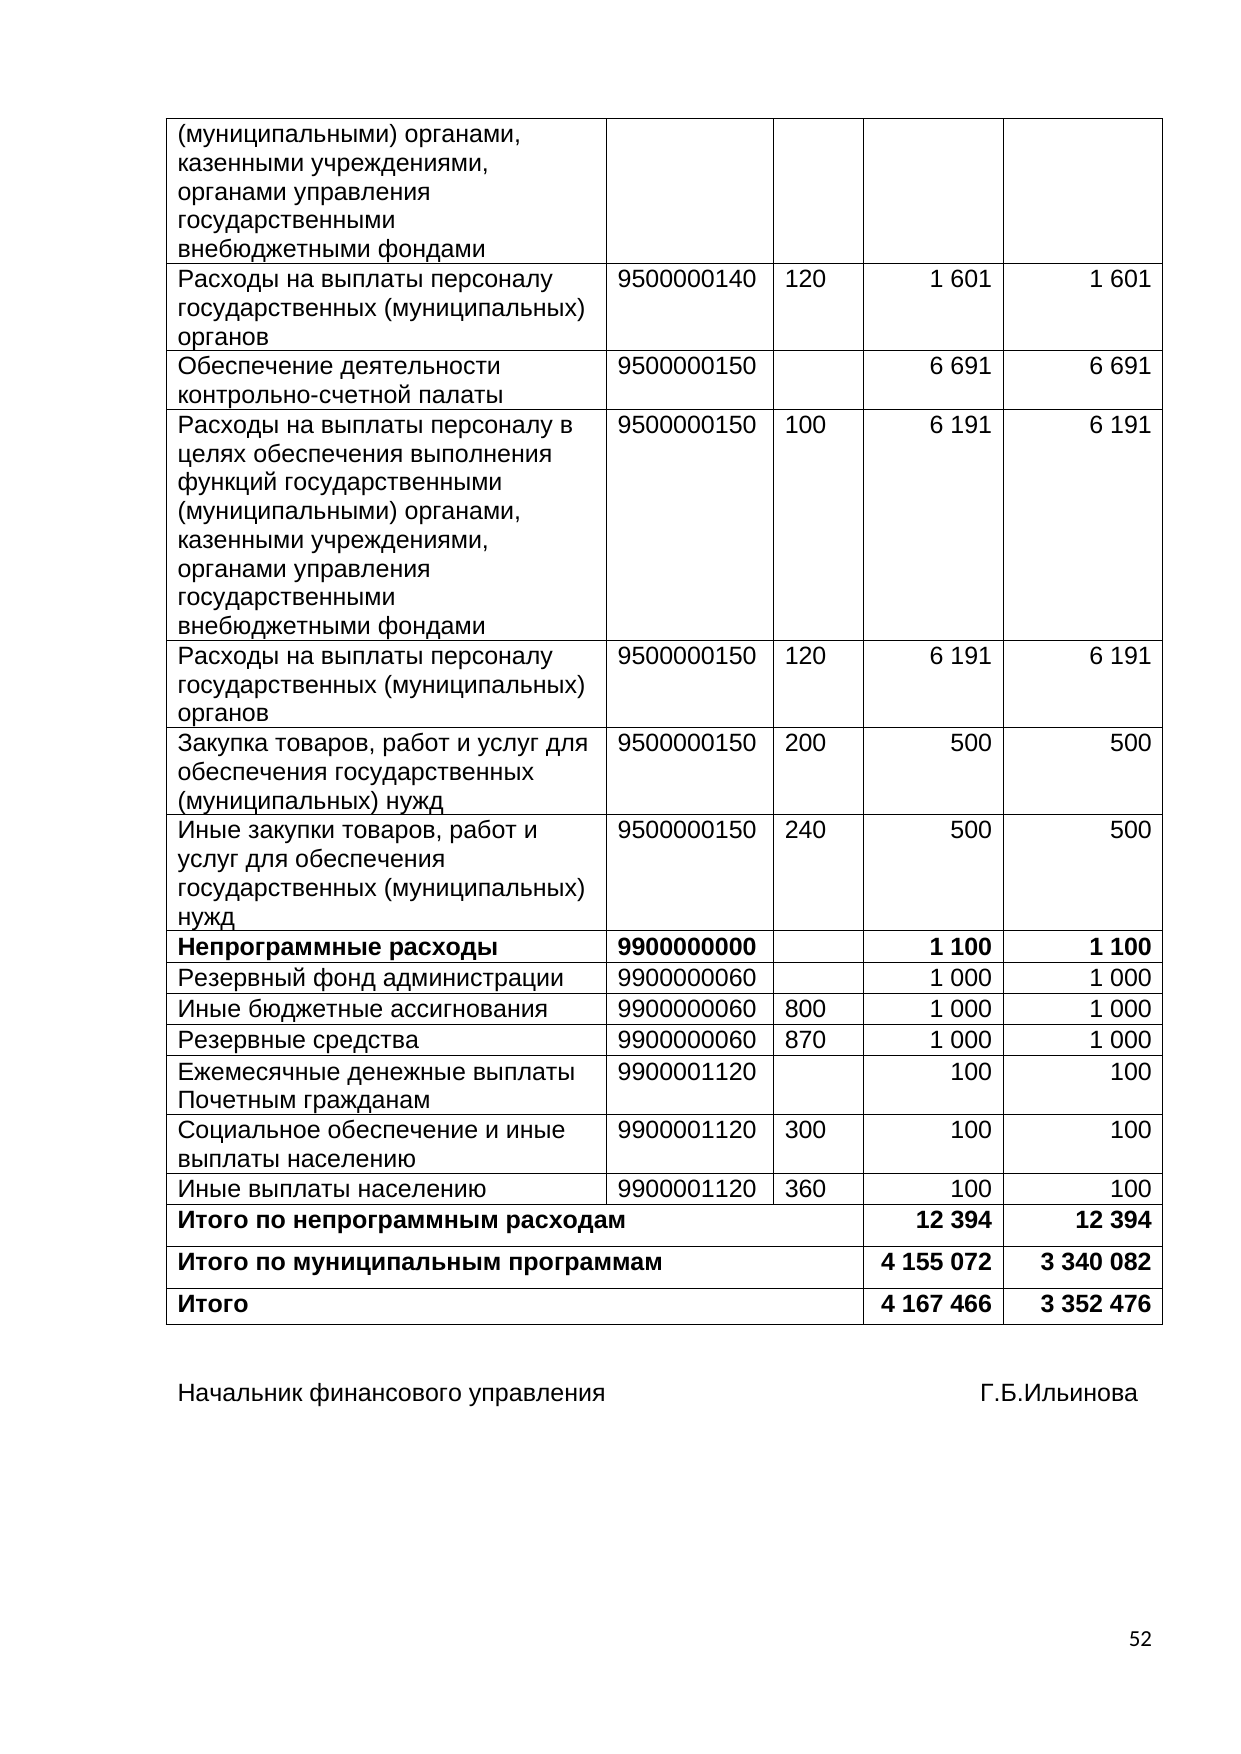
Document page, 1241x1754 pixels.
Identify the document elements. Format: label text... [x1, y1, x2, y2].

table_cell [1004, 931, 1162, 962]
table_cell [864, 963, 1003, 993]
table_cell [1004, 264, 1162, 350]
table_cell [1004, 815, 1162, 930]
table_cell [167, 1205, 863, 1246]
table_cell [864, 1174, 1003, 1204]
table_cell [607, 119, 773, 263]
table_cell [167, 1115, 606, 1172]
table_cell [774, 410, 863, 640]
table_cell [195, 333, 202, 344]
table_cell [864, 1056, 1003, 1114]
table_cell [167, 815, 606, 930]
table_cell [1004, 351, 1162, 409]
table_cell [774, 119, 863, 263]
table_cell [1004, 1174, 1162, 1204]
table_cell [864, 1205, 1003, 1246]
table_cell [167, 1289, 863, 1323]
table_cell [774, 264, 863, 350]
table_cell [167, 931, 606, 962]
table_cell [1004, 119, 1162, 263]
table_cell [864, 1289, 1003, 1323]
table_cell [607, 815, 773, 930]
text Начальник финансового управления Г.Б.Ильинова [177, 1377, 1152, 1406]
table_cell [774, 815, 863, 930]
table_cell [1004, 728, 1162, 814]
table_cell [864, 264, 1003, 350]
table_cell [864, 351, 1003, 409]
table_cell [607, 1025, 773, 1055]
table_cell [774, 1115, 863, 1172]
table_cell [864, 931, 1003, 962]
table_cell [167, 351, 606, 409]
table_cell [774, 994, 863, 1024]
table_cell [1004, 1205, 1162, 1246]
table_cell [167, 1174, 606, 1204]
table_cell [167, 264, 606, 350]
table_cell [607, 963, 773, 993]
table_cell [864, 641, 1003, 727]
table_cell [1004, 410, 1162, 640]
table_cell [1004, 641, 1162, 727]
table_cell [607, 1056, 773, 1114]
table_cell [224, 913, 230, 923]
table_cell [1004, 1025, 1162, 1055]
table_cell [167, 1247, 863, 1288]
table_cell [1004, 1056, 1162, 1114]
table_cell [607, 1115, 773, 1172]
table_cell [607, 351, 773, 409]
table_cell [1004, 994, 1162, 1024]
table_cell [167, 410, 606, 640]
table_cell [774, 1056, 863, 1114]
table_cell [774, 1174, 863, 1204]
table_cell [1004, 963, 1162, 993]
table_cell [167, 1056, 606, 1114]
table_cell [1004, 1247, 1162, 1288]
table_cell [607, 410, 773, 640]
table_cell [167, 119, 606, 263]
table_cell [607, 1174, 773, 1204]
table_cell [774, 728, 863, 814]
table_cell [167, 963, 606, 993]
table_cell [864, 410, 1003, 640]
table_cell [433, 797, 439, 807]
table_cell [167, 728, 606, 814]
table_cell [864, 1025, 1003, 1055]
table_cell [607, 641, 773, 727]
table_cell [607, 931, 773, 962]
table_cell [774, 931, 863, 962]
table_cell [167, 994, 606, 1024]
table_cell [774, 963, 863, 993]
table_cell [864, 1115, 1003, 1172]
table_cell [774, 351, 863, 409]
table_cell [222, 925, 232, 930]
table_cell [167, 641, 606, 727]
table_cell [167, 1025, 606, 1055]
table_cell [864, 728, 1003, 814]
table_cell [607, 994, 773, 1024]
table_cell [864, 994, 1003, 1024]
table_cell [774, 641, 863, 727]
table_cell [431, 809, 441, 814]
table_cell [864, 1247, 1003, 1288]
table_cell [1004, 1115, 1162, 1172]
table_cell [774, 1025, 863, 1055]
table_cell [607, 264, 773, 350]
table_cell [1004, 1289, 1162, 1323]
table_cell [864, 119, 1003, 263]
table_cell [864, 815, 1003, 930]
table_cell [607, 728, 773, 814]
